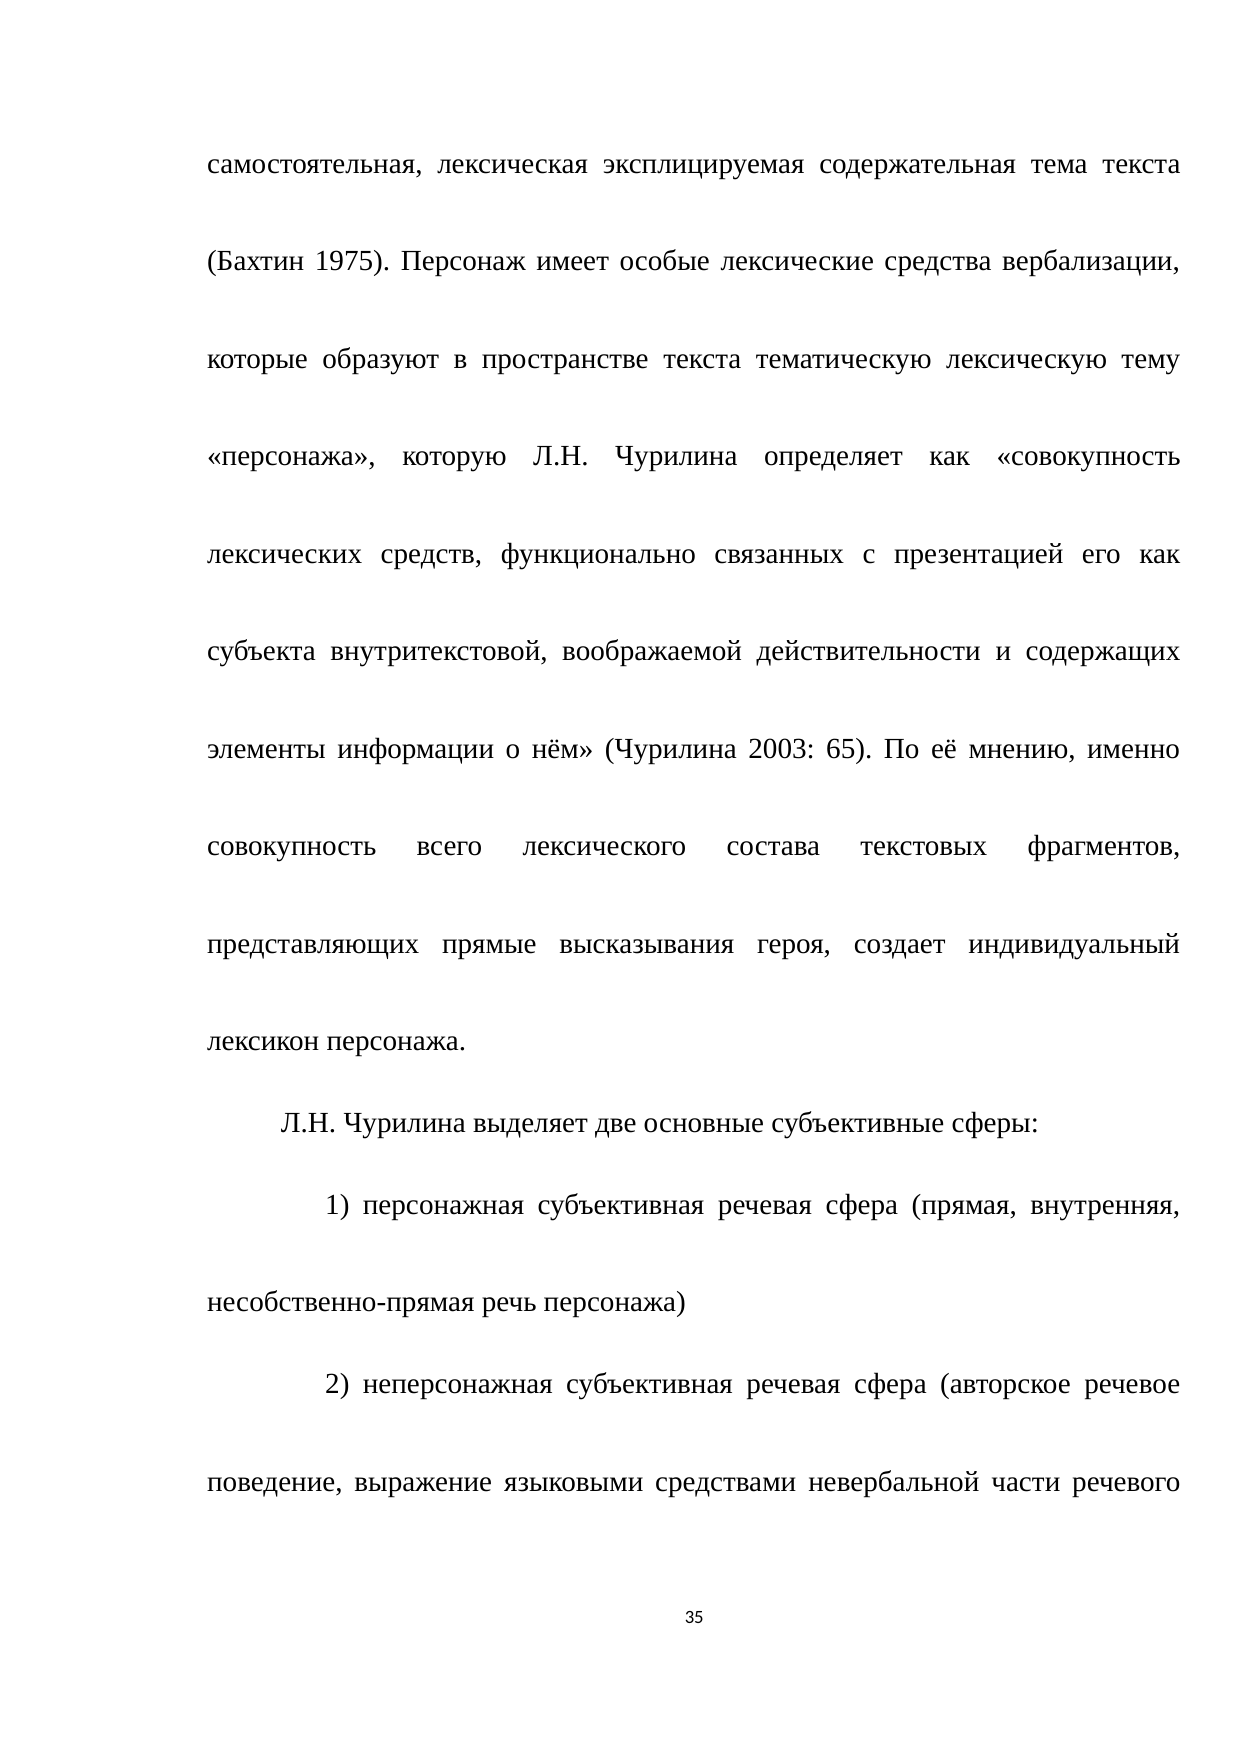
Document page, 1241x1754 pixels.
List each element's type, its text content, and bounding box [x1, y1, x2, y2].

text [207, 1351, 1181, 1513]
text Л.Н. Чурилина выделяет две основные субъективные сферы: [207, 1089, 1181, 1154]
text 1) персонажная субъективная речевая сфера (прямая, внутренняя, несобственно-прямая речь персонажа) [207, 1171, 1181, 1334]
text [207, 130, 1181, 1073]
